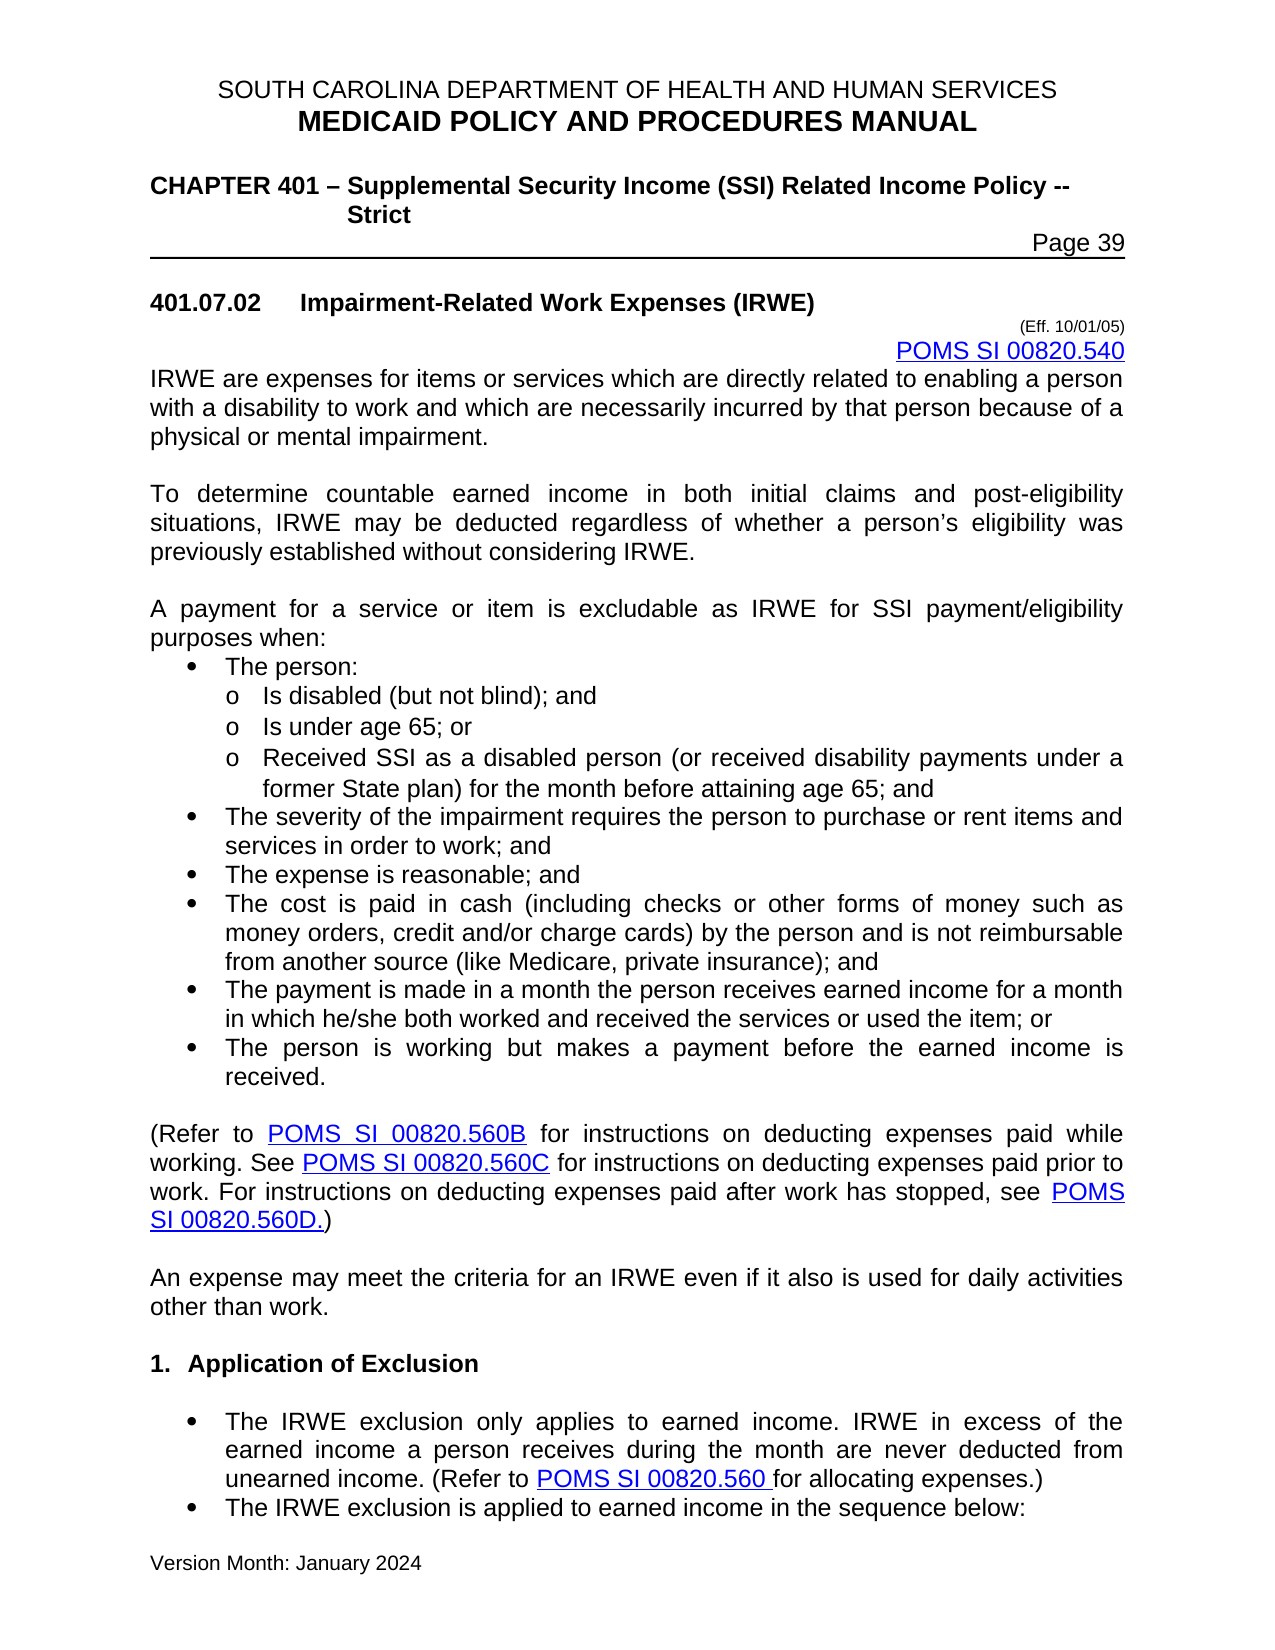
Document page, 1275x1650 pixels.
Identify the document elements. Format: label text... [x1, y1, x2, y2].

text POMS SI 00820.540 [150, 336, 1125, 364]
list The expense is reasonable; and [187, 860, 1125, 889]
text (Refer to POMS SI 00820.560B for instructions on deducting expenses paid while working. See POMS SI 00820.560C for instructions on deducting expenses paid prior to work. For instructions on deducting expenses paid after work has stopped, see POMS SI 00820.560D.) [150, 1119, 1125, 1234]
text IRWE are expenses for items or services which are directly related to enabling a person with a disability to work and which are necessarily incurred by that person because of a physical or mental impairment. [150, 364, 1125, 451]
list The person is working but makes a payment before the earned income is received. [187, 1033, 1125, 1090]
list Is under age 65; or [225, 712, 1125, 743]
list The IRWE exclusion only applies to earned income. IRWE in excess of the earned income a person receives during the month are never deducted from unearned income. (Refer to POMS SI 00820.560 for allocating expenses.) [187, 1407, 1125, 1493]
list The IRWE exclusion is applied to earned income in the sequence below: [187, 1493, 1125, 1522]
list The cost is paid in cash (including checks or other forms of money such as money orders, credit and/or charge cards) by the person and is not reimbursable from another source (like Medicare, private insurance); and [187, 889, 1125, 975]
text To determine countable earned income in both initial claims and post-eligibility situations, IRWE may be deducted regardless of whether a person’s eligibility was previously established without considering IRWE. [150, 479, 1125, 566]
list The payment is made in a month the person receives earned income for a month in which he/she both worked and received the services or used the item; or [187, 975, 1125, 1033]
text An expense may meet the criteria for an IRWE even if it also is used for daily activities other than work. [150, 1263, 1125, 1320]
subtitle 401.07.02 Impairment-Related Work Expenses (IRWE) [150, 288, 1125, 317]
text (Eff. 10/01/05) [150, 317, 1125, 336]
list The severity of the impairment requires the person to purchase or rent items and services in order to work; and [187, 802, 1125, 860]
text A payment for a service or item is excludable as IRWE for SSI payment/eligibility purposes when: [150, 594, 1125, 652]
list The person: [187, 652, 1125, 681]
list Application of Exclusion [150, 1349, 1125, 1378]
list Received SSI as a disabled person (or received disability payments under a former State plan) for the month before attaining age 65; and [225, 743, 1125, 802]
list Is disabled (but not blind); and [225, 681, 1125, 712]
